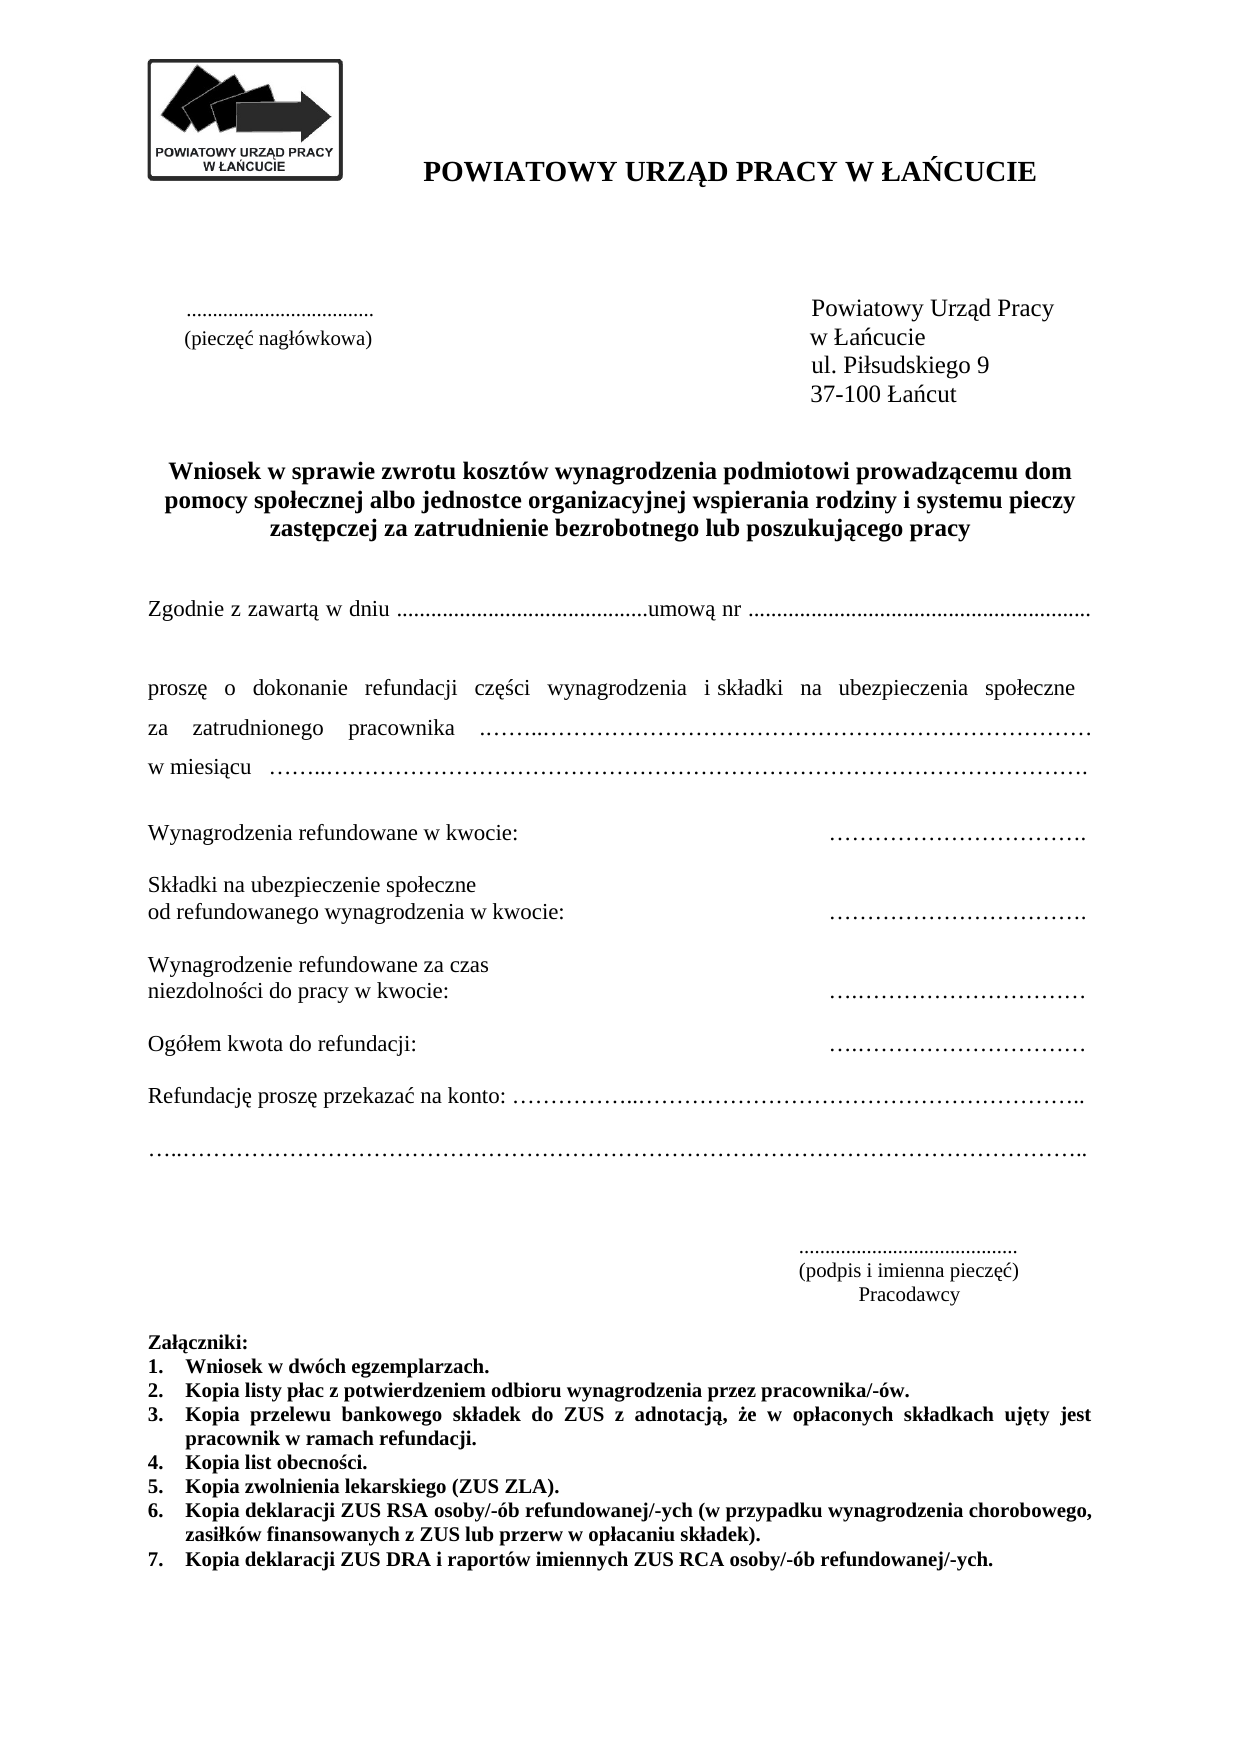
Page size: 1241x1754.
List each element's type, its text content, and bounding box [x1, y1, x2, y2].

text Zgodnie z zawartą w dniu ............................................umową nr ............................................................ proszę o dokonanie refundacji części wynagrodzenia i składki na ubezpieczenia społeczne za zatrudnionego pracownika .……..……………………………………………………………… w miesiącu ……..………………………………………………………………………………………. [148, 595, 1093, 779]
text 37-100 Łańcut [148, 379, 1093, 408]
list Kopia deklaracji ZUS DRA i raportów imiennych ZUS RCA osoby/-ób refundowanej/-ych. [148, 1546, 1093, 1571]
text niezdolności do pracy w kwocie: ….………………………… [148, 977, 1093, 1003]
text Wynagrodzenie refundowane za czas [148, 951, 1093, 977]
list Kopia przelewu bankowego składek do ZUS z adnotacją, że w opłaconych składkach ujęty jest pracownik w ramach refundacji. [148, 1402, 1093, 1450]
subtitle Wniosek w sprawie zwrotu kosztów wynagrodzenia podmiotowi prowadzącemu dom pomocy społecznej albo jednostce organizacyjnej wspierania rodziny i systemu pieczy zastępczej za zatrudnienie bezrobotnego lub poszukującego pracy [148, 456, 1093, 542]
list Kopia deklaracji ZUS RSA osoby/-ób refundowanej/-ych (w przypadku wynagrodzenia chorobowego, zasiłków finansowanych z ZUS lub przerw w opłacaniu składek). [148, 1498, 1093, 1546]
list Wniosek w dwóch egzemplarzach. [148, 1354, 1093, 1378]
text od refundowanego wynagrodzenia w kwocie: ……………………………. [148, 898, 1093, 951]
text (podpis i imienna pieczęć) [148, 1258, 1093, 1282]
text Załączniki: [148, 1330, 1093, 1354]
picture [147, 59, 343, 181]
text Refundację proszę przekazać na konto: ……………..………………………………………………….. [148, 1082, 1093, 1109]
text ul. Piłsudskiego 9 [148, 350, 1093, 379]
text Ogółem kwota do refundacji: ….………………………… [148, 1030, 1093, 1056]
text Składki na ubezpieczenie społeczne [148, 872, 1093, 898]
list Kopia listy płac z potwierdzeniem odbioru wynagrodzenia przez pracownika/-ów. [148, 1378, 1093, 1402]
text POWIATOWY URZĄD PRACY W ŁAŃCUCIE [148, 59, 1093, 187]
text .......................................... [148, 1234, 1093, 1258]
text Pracodawcy [148, 1282, 1093, 1306]
text (pieczęć nagłówkowa) w Łańcucie [148, 322, 1093, 350]
text Wynagrodzenia refundowane w kwocie: ……………………………. [148, 819, 1093, 845]
list Kopia zwolnienia lekarskiego (ZUS ZLA). [148, 1474, 1093, 1498]
text …..……………………………………………………………………………………………………….. [148, 1135, 1093, 1161]
list Kopia list obecności. [148, 1450, 1093, 1474]
text .................................... Powiatowy Urząd Pracy [148, 293, 1093, 322]
